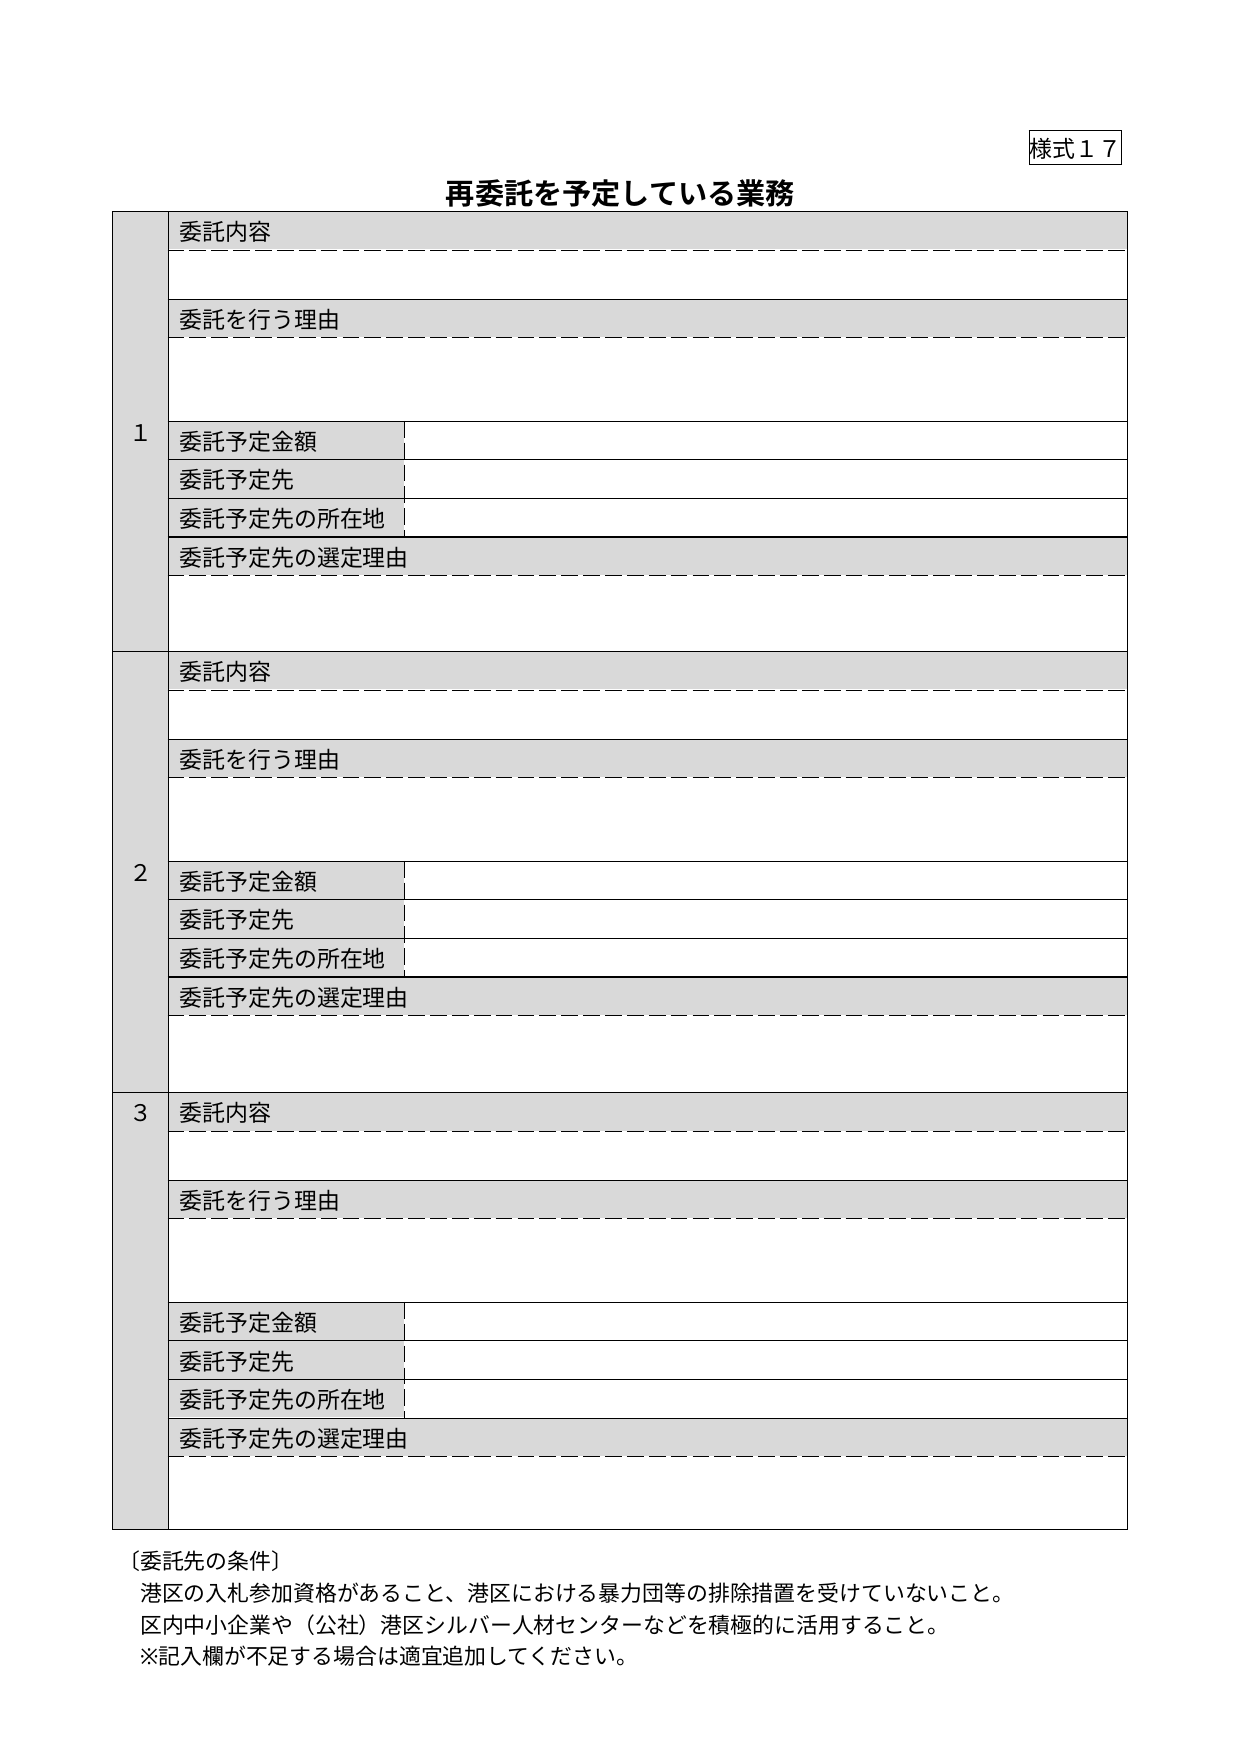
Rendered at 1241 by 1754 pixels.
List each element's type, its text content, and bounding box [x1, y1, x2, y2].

table_cell [169, 777, 1127, 861]
table_cell [169, 1015, 1127, 1092]
table_cell 委託予定金額 [169, 422, 404, 459]
table_cell [169, 1456, 1127, 1529]
table_cell [404, 1341, 1127, 1379]
table_cell 委託予定金額 [169, 1303, 404, 1340]
table_cell 委託を行う理由 [169, 300, 1127, 337]
table_cell 委託予定先 [169, 1341, 404, 1379]
table_cell [169, 250, 1127, 298]
table_cell [404, 900, 1127, 938]
table_cell [404, 939, 1127, 976]
table_cell 委託内容 [169, 652, 1127, 689]
table_cell 委託を行う理由 [169, 740, 1127, 777]
table_cell 委託予定先 [169, 900, 404, 938]
table_cell 委託予定金額 [169, 862, 404, 899]
text 再委託を予定している業務 [118, 180, 1122, 211]
table_cell [169, 575, 1127, 651]
table_header １ [113, 212, 168, 651]
table_cell ３ [113, 1093, 168, 1529]
table_cell 委託予定先の選定理由 [169, 978, 1127, 1015]
table_cell 委託予定先の所在地 [169, 939, 404, 976]
table_cell [404, 1303, 1127, 1340]
table_cell 委託予定先 [169, 460, 404, 498]
table_cell 委託予定先の選定理由 [169, 1419, 1127, 1456]
table_header 委託内容 [169, 212, 1127, 249]
table_cell ２ [113, 652, 168, 1092]
table_cell [169, 1131, 1127, 1180]
table_cell [404, 499, 1127, 536]
table_cell [169, 1218, 1127, 1302]
table_cell 委託内容 [169, 1093, 1127, 1131]
table_cell [404, 862, 1127, 899]
table_cell [169, 690, 1127, 738]
table_cell 委託予定先の所在地 [169, 1380, 404, 1417]
table_cell [404, 422, 1127, 459]
table_cell 委託予定先の選定理由 [169, 538, 1127, 575]
table_cell [404, 1380, 1127, 1417]
table_cell [169, 337, 1127, 421]
table_cell 委託予定先の所在地 [169, 499, 404, 536]
table_cell 委託を行う理由 [169, 1181, 1127, 1218]
table_cell [404, 460, 1127, 498]
